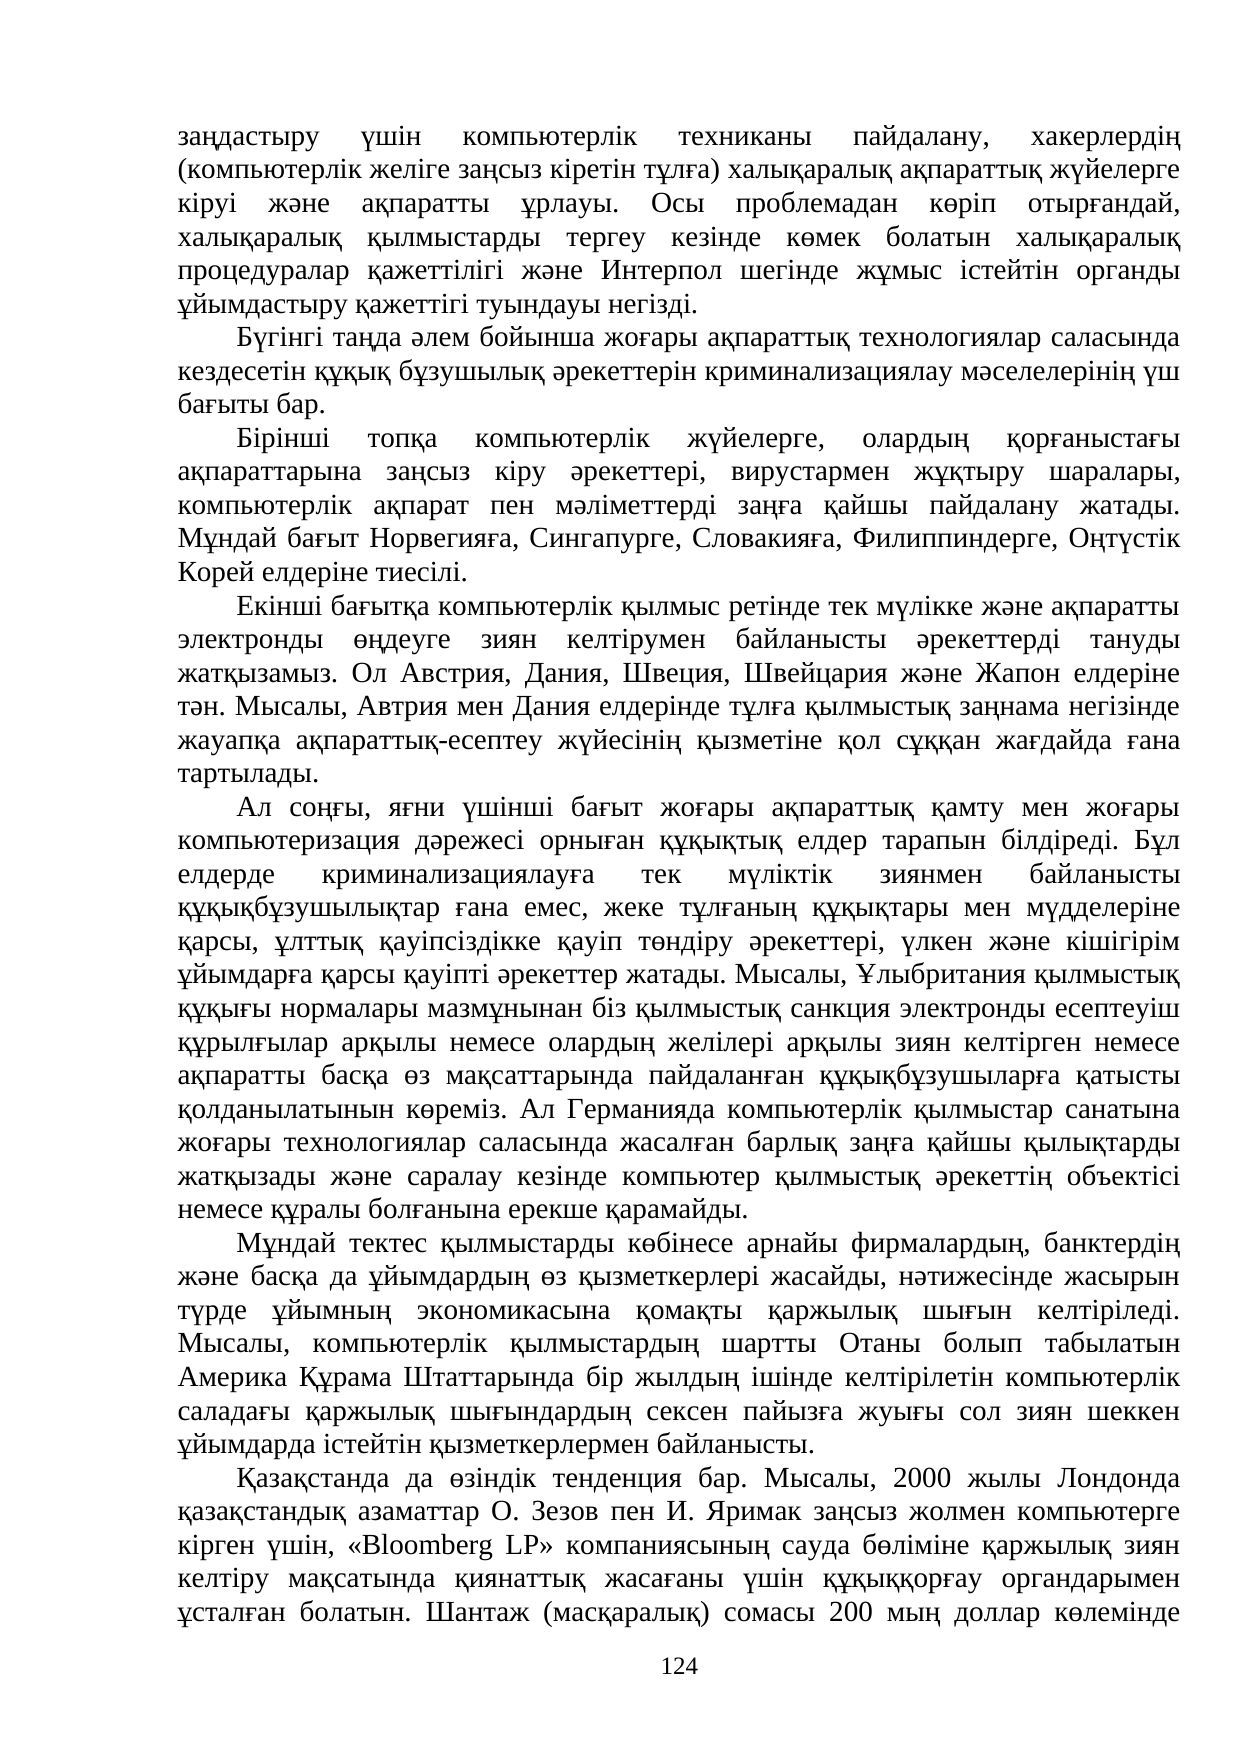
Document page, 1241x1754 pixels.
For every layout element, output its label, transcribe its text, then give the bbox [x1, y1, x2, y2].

text Екінші бағытқа компьютерлік қылмыс ретінде тек мүлікке және ақпаратты электронды өңдеуге зиян келтірумен байланысты әрекеттерді тануды жатқызамыз. Ол Австрия, Дания, Швеция, Швейцария және Жапон елдеріне тән. Мысалы, Автрия мен Дания елдерінде тұлға қылмыстық заңнама негізінде жауапқа ақпараттық-есептеу жүйесінің қызметіне қол сұққан жағдайда ғана тартылады. [177, 588, 1181, 789]
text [177, 118, 1181, 319]
text Бүгінгі таңда әлем бойынша жоғары ақпараттық технологиялар саласында кездесетін құқық бұзушылық әрекеттерін криминализациялау мәселелерінің үш бағыты бар. [177, 319, 1181, 420]
text Мұндай тектес қылмыстарды көбінесе арнайы фирмалардың, банктердің және басқа да ұйымдардың өз қызметкерлері жасайды, нәтижесінде жасырын түрде ұйымның экономикасына қомақты қаржылық шығын келтіріледі. Мысалы, компьютерлік қылмыстардың шартты Отаны болып табылатын Америка Құрама Штаттарында бір жылдың ішінде келтірілетін компьютерлік саладағы қаржылық шығындардың сексен пайызға жуығы сол зиян шеккен ұйымдарда істейтін қызметкерлермен байланысты. [177, 1225, 1181, 1460]
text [177, 1460, 1181, 1627]
text Бірінші топқа компьютерлік жүйелерге, олардың қорғаныстағы ақпараттарына заңсыз кіру әрекеттері, вирустармен жұқтыру шаралары, компьютерлік ақпарат пен мәліметтерді заңға қайшы пайдалану жатады. Мұндай бағыт Норвегияға, Сингапурге, Словакияға, Филиппиндерге, Оңтүстік Корей елдеріне тиесілі. [177, 420, 1181, 588]
text Ал соңғы, яғни үшінші бағыт жоғары ақпараттық қамту мен жоғары компьютеризация дәрежесі орныған құқықтық елдер тарапын білдіреді. Бұл елдерде криминализациялауға тек мүліктік зиянмен байланысты құқықбұзушылықтар ғана емес, жеке тұлғаның құқықтары мен мүдделеріне қарсы, ұлттық қауіпсіздікке қауіп төндіру әрекеттері, үлкен және кішігірім ұйымдарға қарсы қауіпті әрекеттер жатады. Мысалы, Ұлыбритания қылмыстық құқығы нормалары мазмұнынан біз қылмыстық санкция электронды есептеуіш құрылғылар арқылы немесе олардың желілері арқылы зиян келтірген немесе ақпаратты басқа өз мақсаттарында пайдаланған құқықбұзушыларға қатысты қолданылатынын көреміз. Ал Германияда компьютерлік қылмыстар санатына жоғары технологиялар саласында жасалған барлық заңға қайшы қылықтарды жатқызады және саралау кезінде компьютер қылмыстық әрекеттің объектісі немесе құралы болғанына ерекше қарамайды. [177, 789, 1181, 1225]
